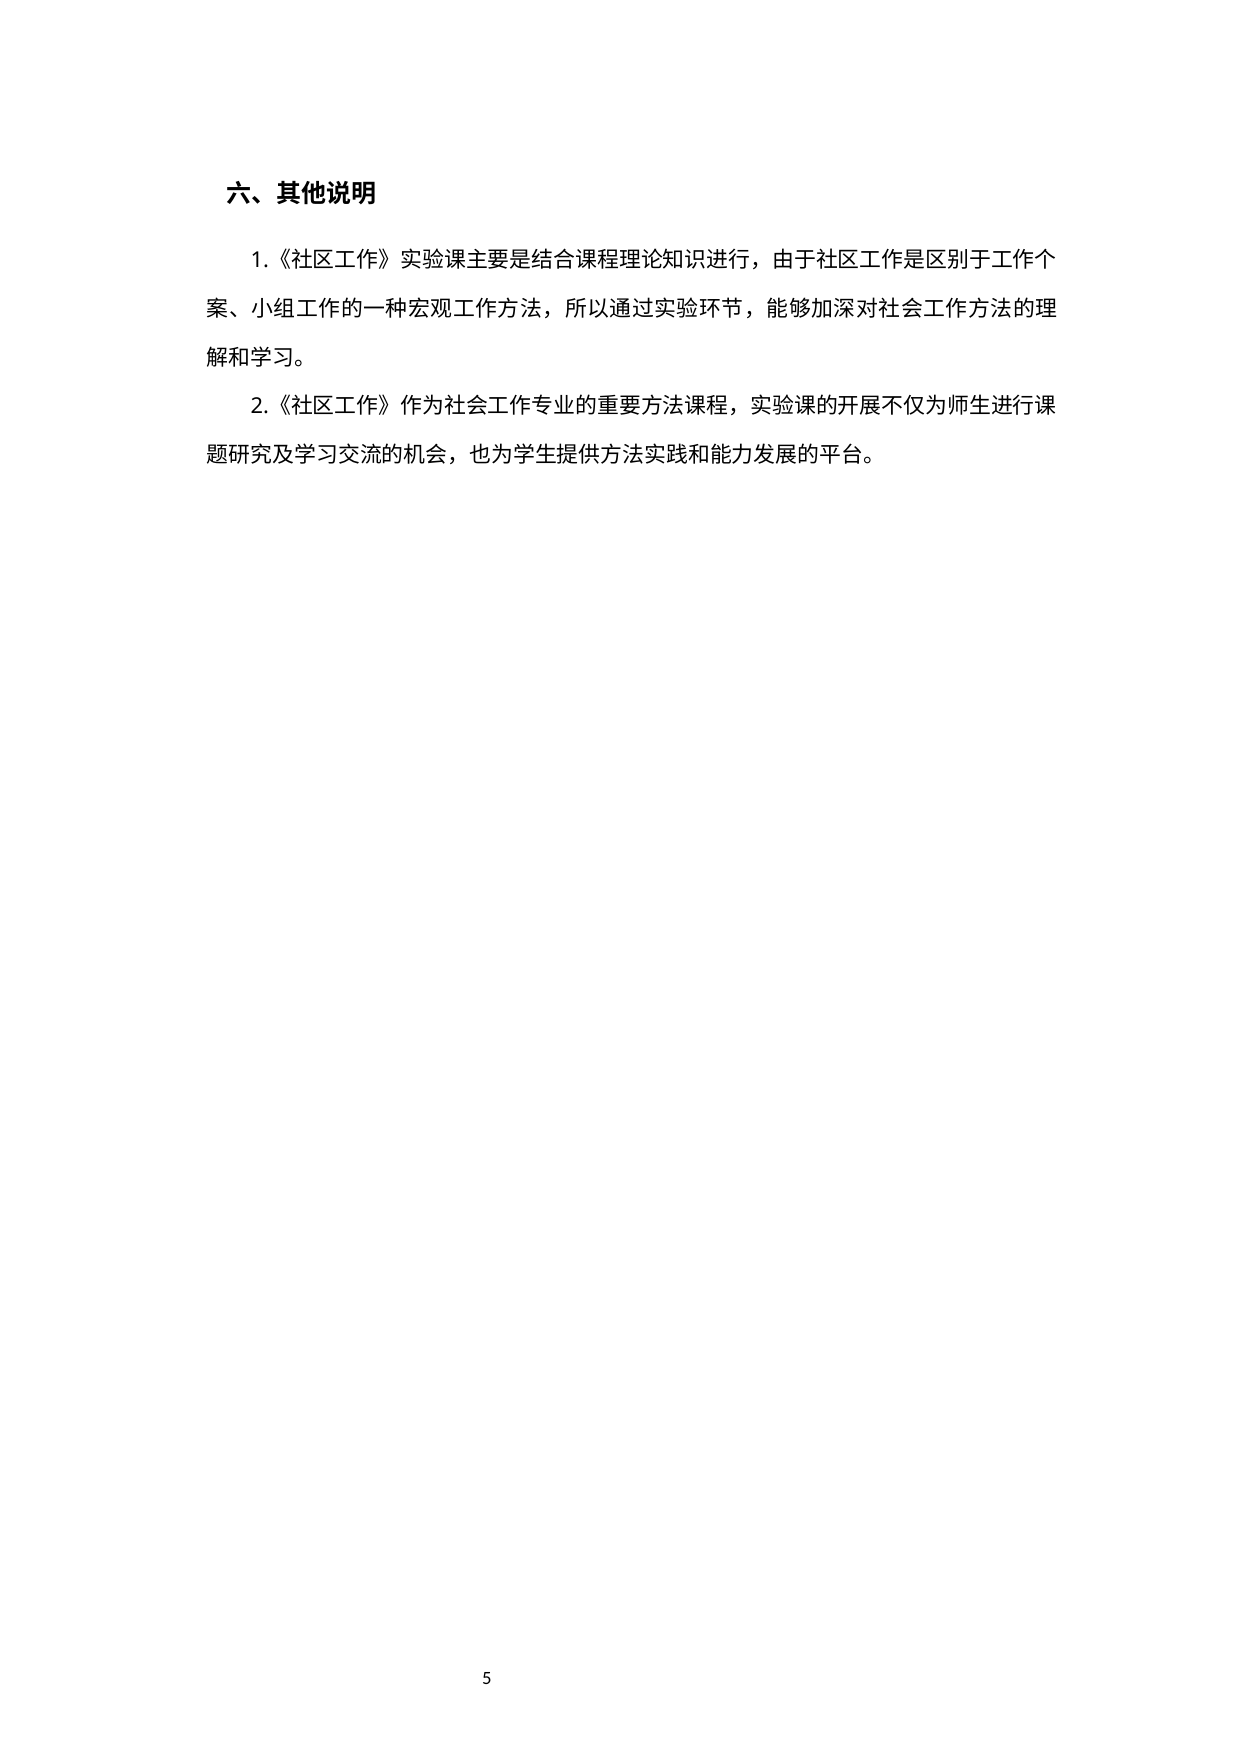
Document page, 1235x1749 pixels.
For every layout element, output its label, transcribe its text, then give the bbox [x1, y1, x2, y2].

text 六、其他说明 [207, 159, 1057, 224]
text 2.《社区工作》作为社会工作专业的重要方法课程，实验课的开展不仅为师生进行课题研究及学习交流的机会，也为学生提供方法实践和能力发展的平台。 [207, 388, 1057, 469]
text 1.《社区工作》实验课主要是结合课程理论知识进行，由于社区工作是区别于工作个案、小组工作的一种宏观工作方法，所以通过实验环节，能够加深对社会工作方法的理解和学习。 [207, 242, 1057, 372]
